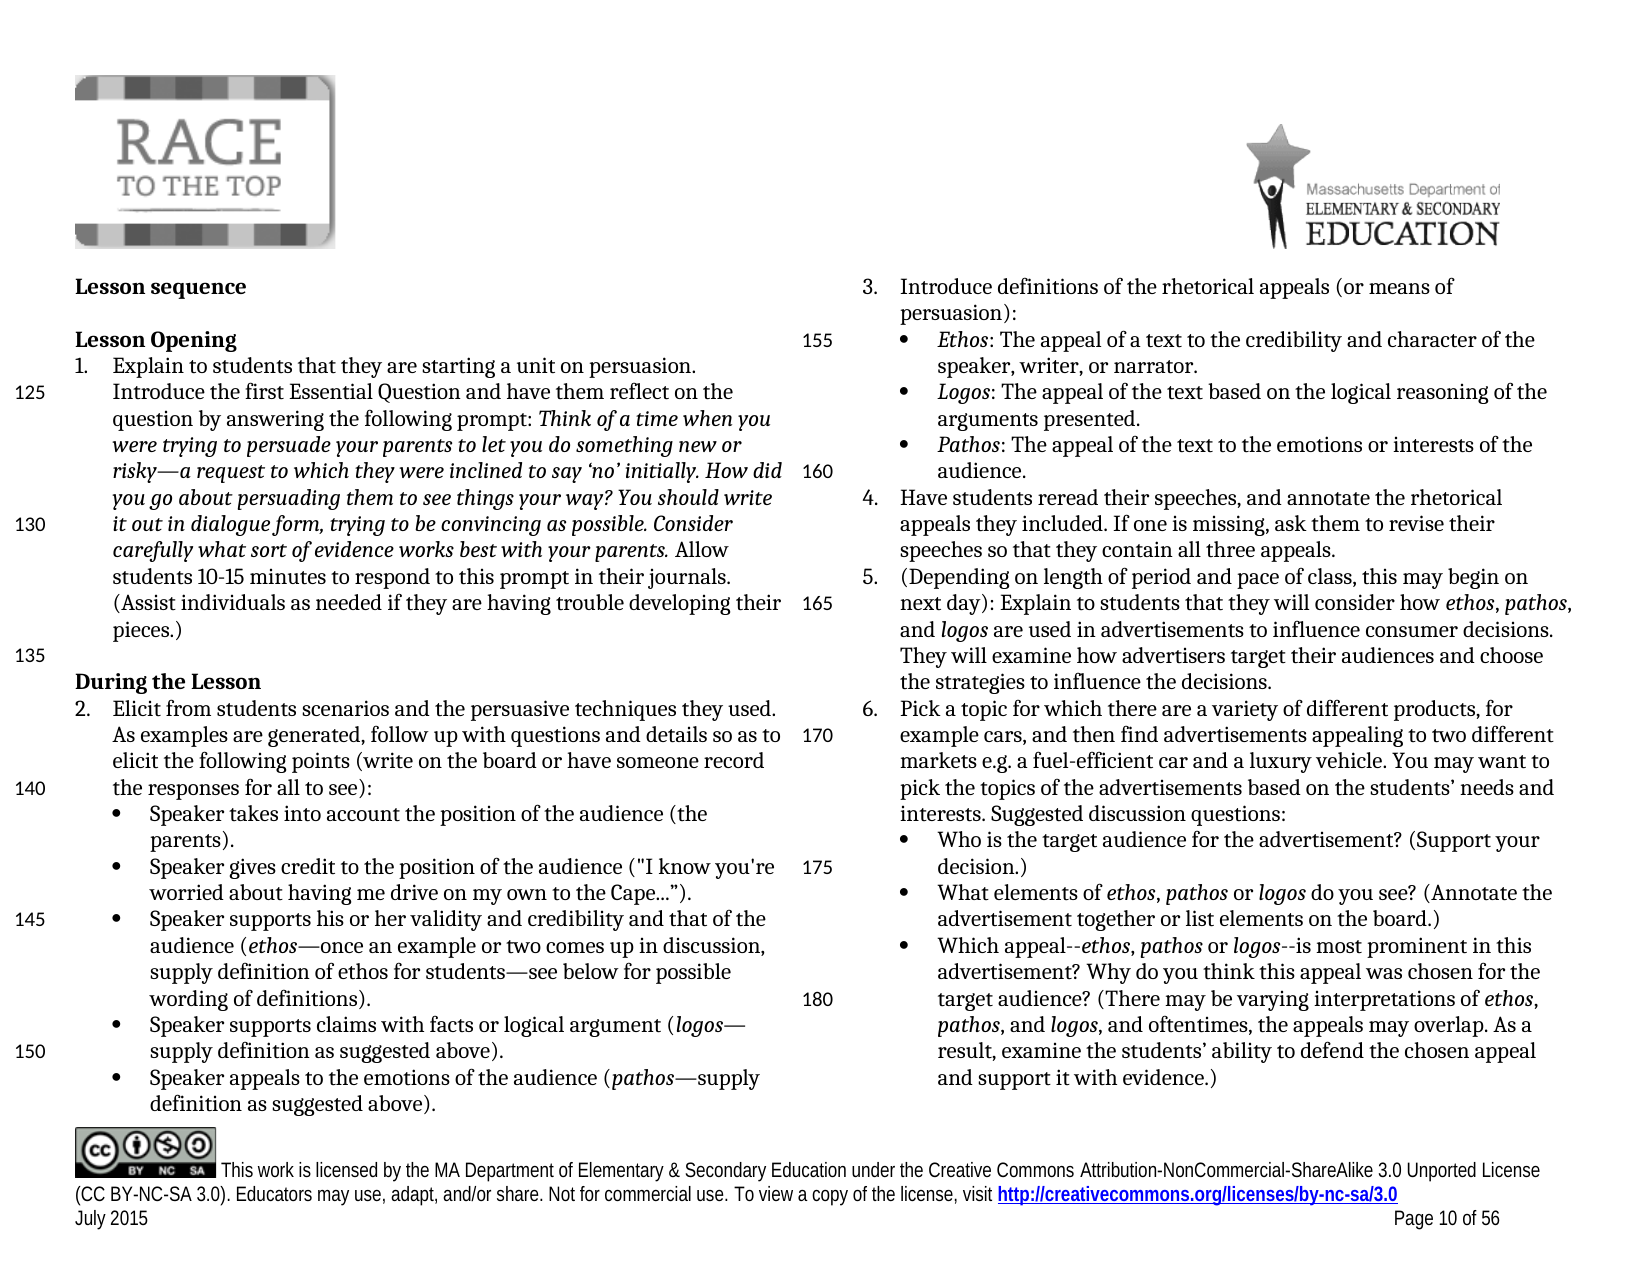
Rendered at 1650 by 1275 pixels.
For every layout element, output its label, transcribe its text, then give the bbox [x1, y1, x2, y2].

list (Depending on length of period and pace of class, this may begin on next day): Explain to students that they will consider how ethos, pathos, and logos are used in advertisements to influence consumer decisions. They will examine how advertisers target their audiences and choose the strategies to influence the decisions. [862, 564, 1575, 695]
list Pathos: The appeal of the text to the emotions or interests of the audience. [900, 432, 1575, 484]
list Have students reread their speeches, and annotate the rhetorical appeals they included. If one is missing, ask them to revise their speeches so that they contain all three appeals. [862, 484, 1575, 564]
list Explain to students that they are starting a unit on persuasion. Introduce the first Essential Question and have them reflect on the question by answering the following prompt: Think of a time when you were trying to persuade your parents to let you do something new or risky—a request to which they were inclined to say ‘no’ initially. How did you go about persuading them to see things your way? You should write it out in dialogue form, trying to be convincing as possible. Consider carefully what sort of evidence works best with your parents. Allow students 10-15 minutes to respond to this prompt in their journals. (Assist individuals as needed if they are having trouble developing their pieces.) [75, 353, 787, 643]
text During the Lesson [75, 669, 787, 695]
picture [75, 1127, 217, 1178]
list Elicit from students scenarios and the persuasive techniques they used. As examples are generated, follow up with questions and details so as to elicit the following points (write on the board or have someone record the responses for all to see): [75, 695, 787, 801]
list Speaker takes into account the position of the audience (the parents). [112, 801, 787, 853]
list Speaker supports claims with facts or logical argument (logos—supply definition as suggested above). [112, 1012, 787, 1064]
list Speaker gives credit to the position of the audience ("I know you're worried about having me drive on my own to the Cape...”). [112, 853, 787, 906]
list Ethos: The appeal of a text to the credibility and character of the speaker, writer, or narrator. [900, 326, 1575, 379]
list Logos: The appeal of the text based on the logical reasoning of the arguments presented. [900, 379, 1575, 432]
list Pick a topic for which there are a variety of different products, for example cars, and then find advertisements appealing to two different markets e.g. a fuel-efficient car and a luxury vehicle. You may want to pick the topics of the advertisements based on the students’ needs and interests. Suggested discussion questions: [862, 695, 1575, 827]
list Which appeal--ethos, pathos or logos--is most prominent in this advertisement? Why do you think this appeal was chosen for the target audience? (There may be varying interpretations of ethos, pathos, and logos, and oftentimes, the appeals may overlap. As a result, examine the students’ ability to defend the chosen appeal and support it with evidence.) [900, 933, 1575, 1091]
list Speaker appeals to the emotions of the audience (pathos—supply definition as suggested above). [112, 1064, 787, 1117]
list What elements of ethos, pathos or logos do you see? (Annotate the advertisement together or list elements on the board.) [900, 880, 1575, 933]
text Lesson sequence [75, 274, 787, 300]
text Lesson Opening [75, 326, 787, 353]
list Who is the target audience for the advertisement? (Support your decision.) [900, 827, 1575, 880]
list Introduce definitions of the rhetorical appeals (or means of persuasion): [862, 274, 1575, 326]
picture [1246, 124, 1500, 249]
list Speaker supports his or her validity and credibility and that of the audience (ethos—once an example or two comes up in discussion, supply definition of ethos for students—see below for possible wording of definitions). [112, 906, 787, 1012]
